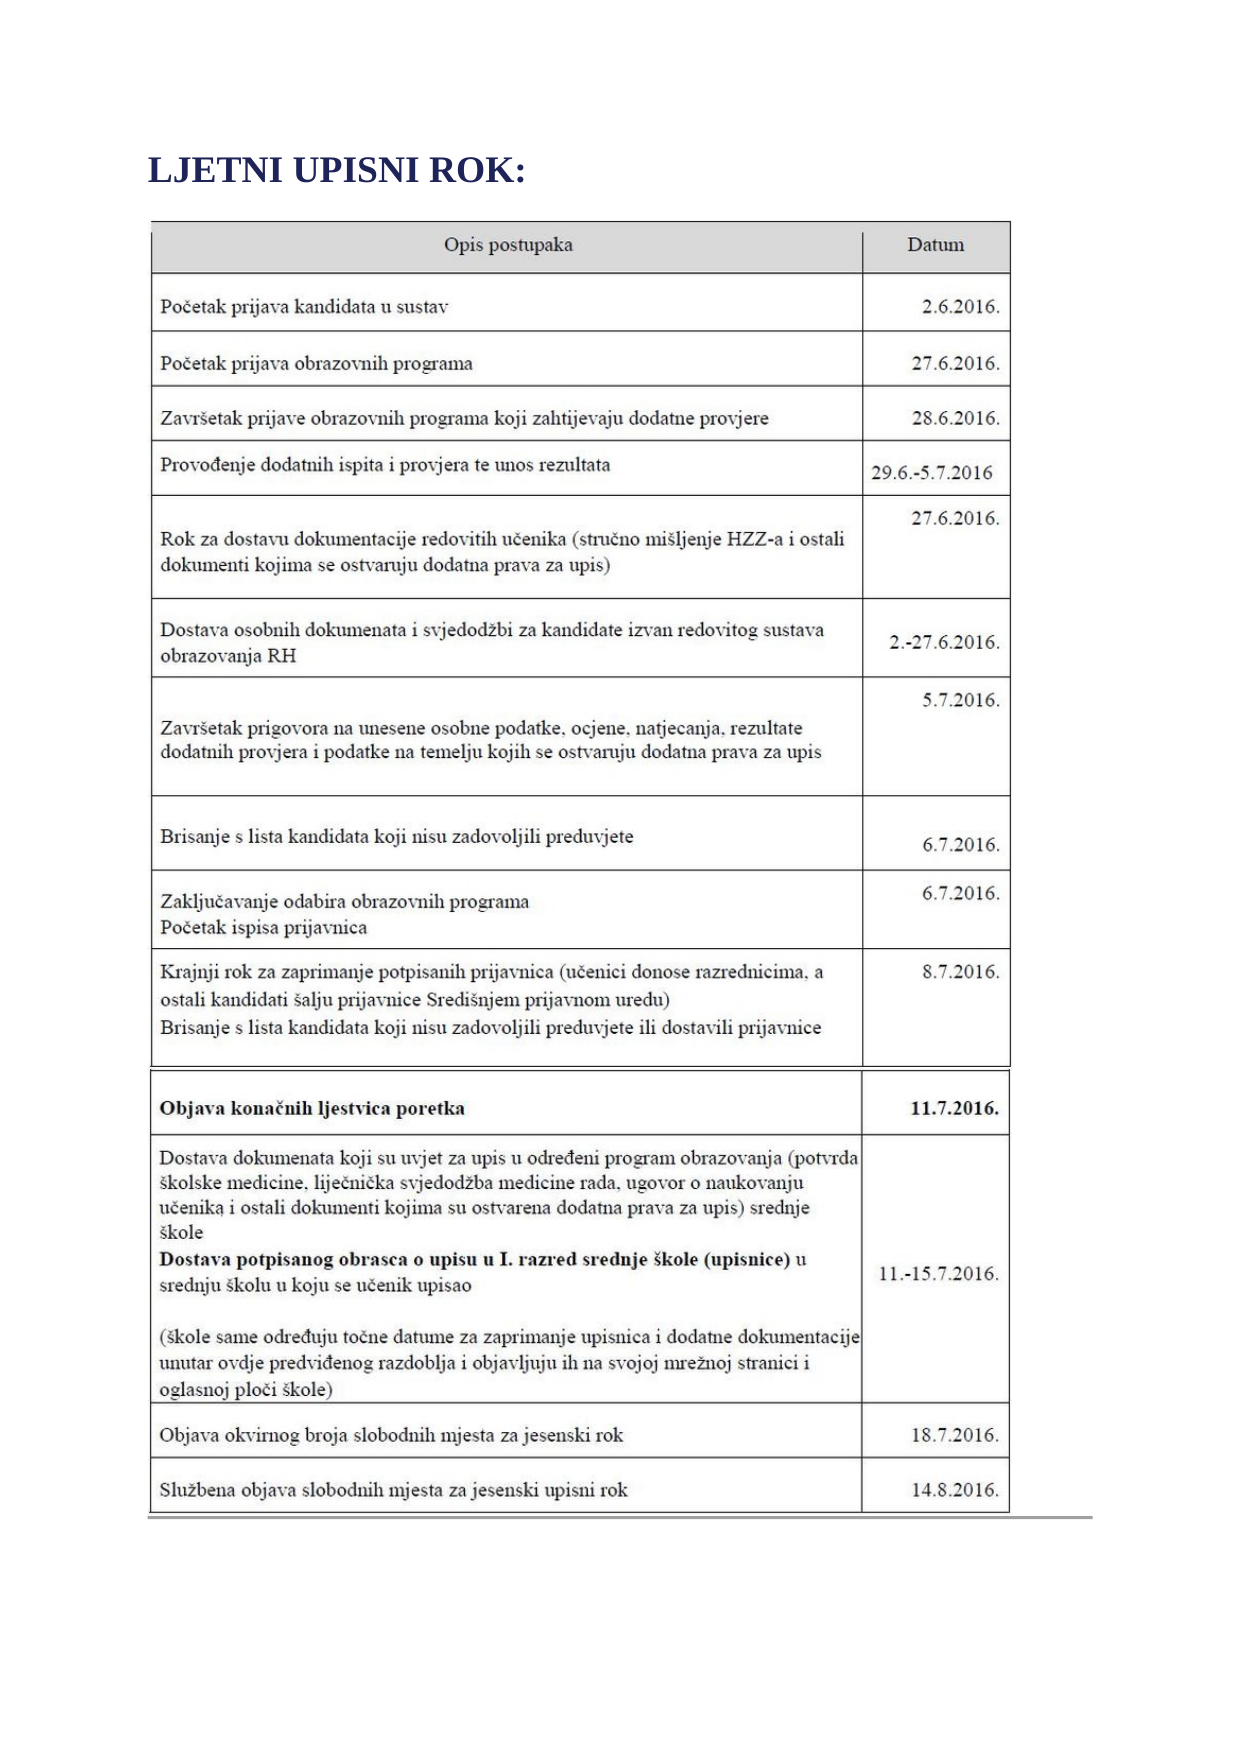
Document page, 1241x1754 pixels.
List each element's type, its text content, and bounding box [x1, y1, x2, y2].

text LJETNI UPISNI ROK: [148, 148, 1093, 191]
picture [147, 220, 1013, 1516]
